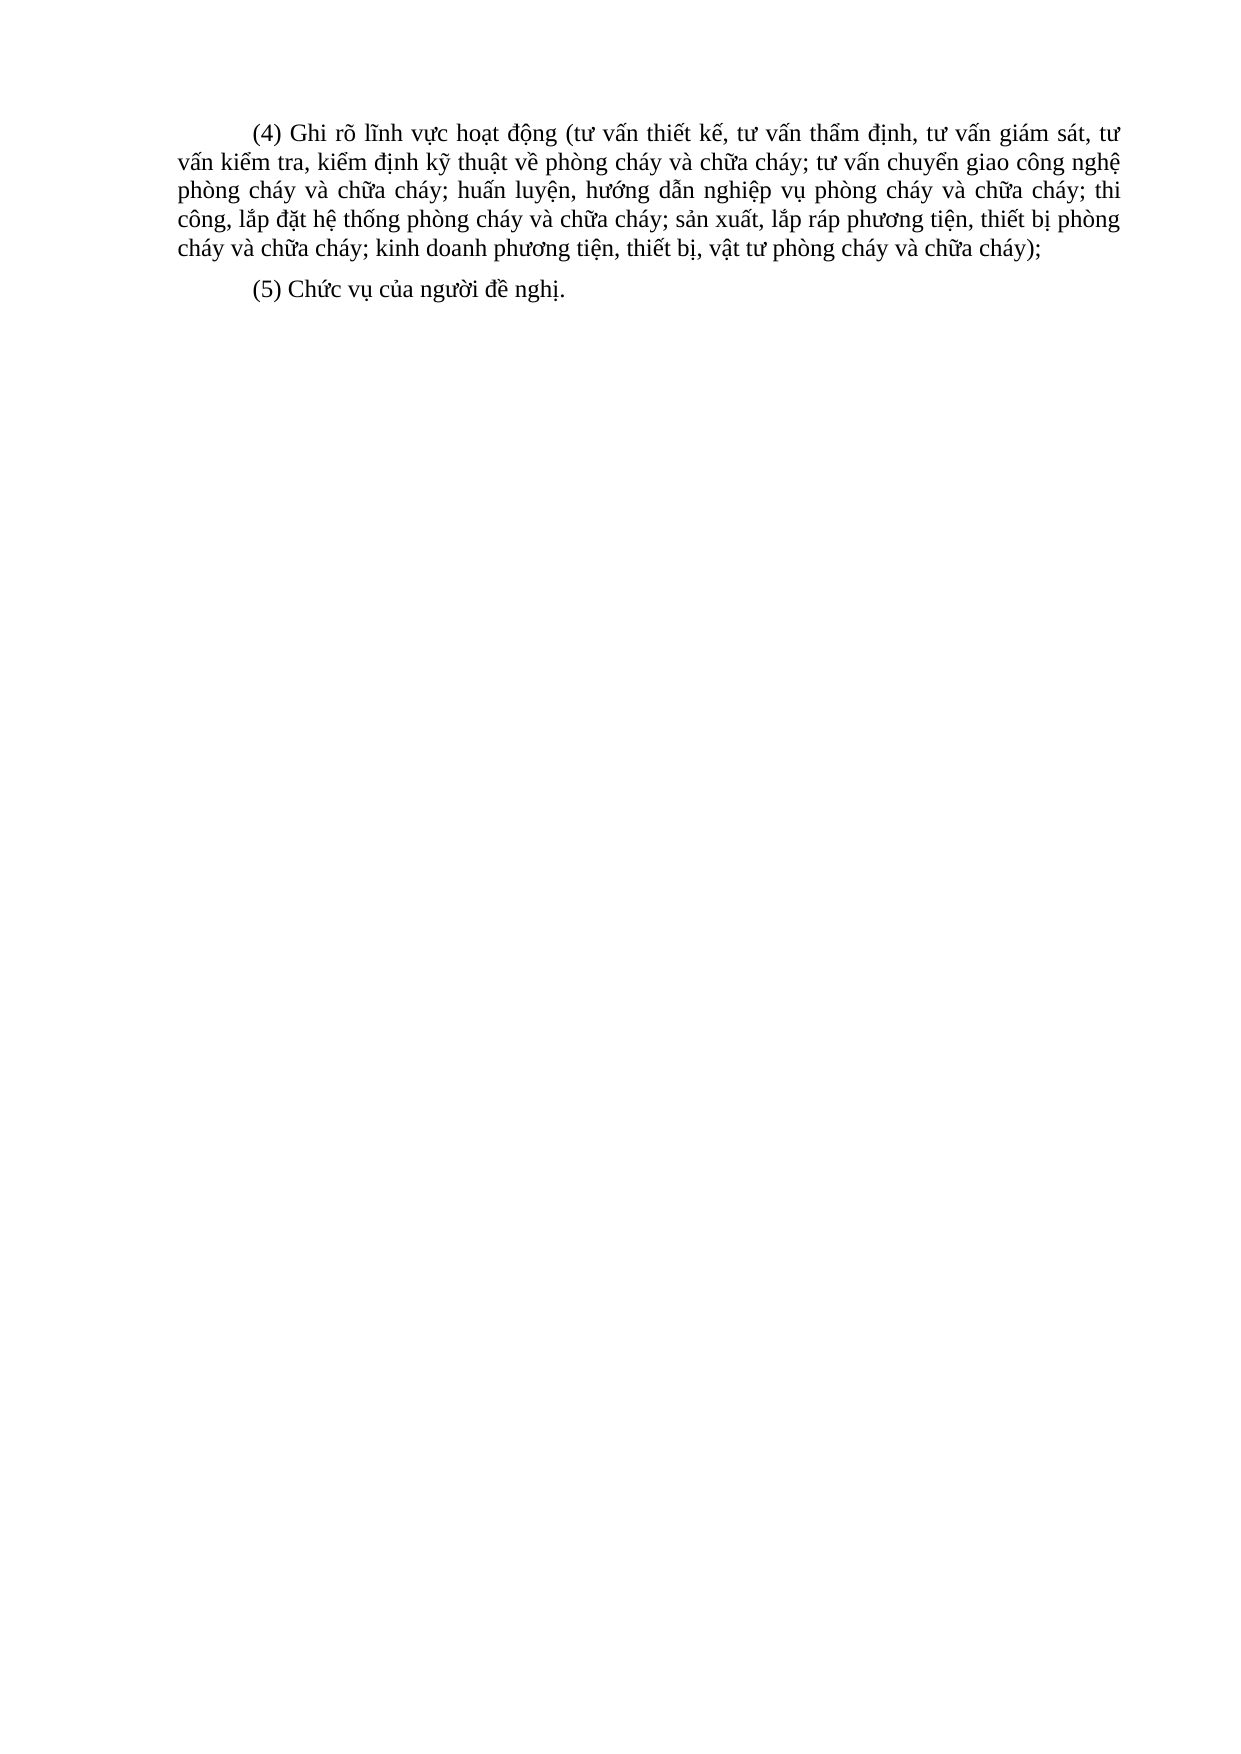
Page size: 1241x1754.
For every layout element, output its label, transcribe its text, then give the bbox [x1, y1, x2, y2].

text (4) Ghi rõ lĩnh vực hoạt động (tư vấn thiết kế, tư vấn thẩm định, tư vấn giám sát, tư vấn kiểm tra, kiểm định kỹ thuật về phòng cháy và chữa cháy; tư vấn chuyển giao công nghệ phòng cháy và chữa cháy; huấn luyện, hướng dẫn nghiệp vụ phòng cháy và chữa cháy; thi công, lắp đặt hệ thống phòng cháy và chữa cháy; sản xuất, lắp ráp phương tiện, thiết bị phòng cháy và chữa cháy; kinh doanh phương tiện, thiết bị, vật tư phòng cháy và chữa cháy); [177, 118, 1122, 262]
text (5) Chức vụ của người đề nghị. [177, 274, 1122, 303]
